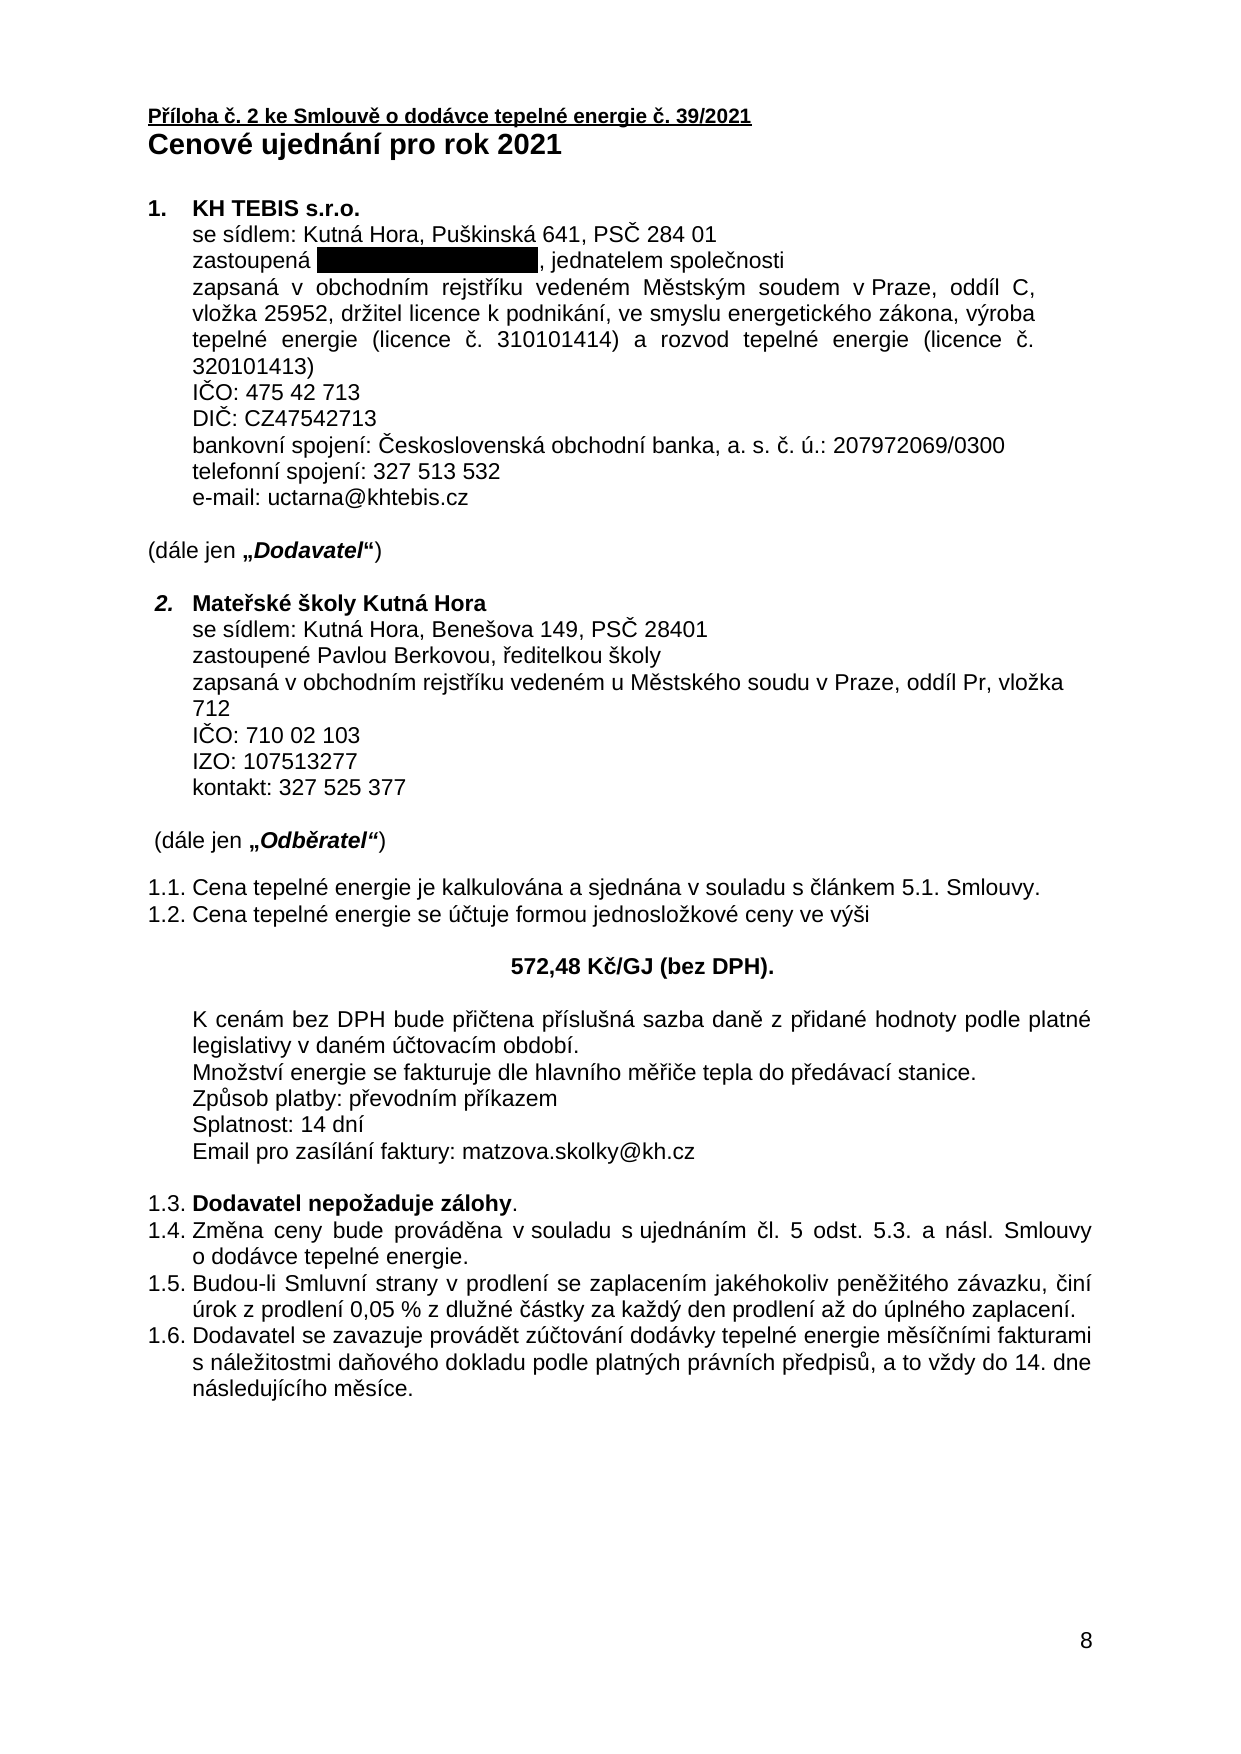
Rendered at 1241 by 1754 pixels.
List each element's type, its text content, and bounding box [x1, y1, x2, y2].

text (dále jen „Dodavatel“) [148, 537, 468, 563]
text se sídlem: Kutná Hora, Puškinská 641, PSČ 284 01 [192, 221, 1050, 247]
text Množství energie se fakturuje dle hlavního měřiče tepla do předávací stanice. [148, 1059, 1092, 1085]
list zapsaná v obchodním rejstříku vedeném u Městského soudu v Praze, oddíl Pr, vložka 712 [192, 669, 1092, 722]
text e-mail: uctarna@khtebis.cz [148, 484, 1092, 511]
text zastoupená Ing. Tomášem Pilcem, jednatelem společnosti [538, 247, 1050, 273]
text zapsaná v obchodním rejstříku vedeném Městským soudem v Praze, oddíl C, vložka 25952, držitel licence k podnikání, ve smyslu energetického zákona, výroba tepelné energie (licence č. 310101414) a rozvod tepelné energie (licence č. 320101413) [192, 273, 1035, 379]
list Dodavatel se zavazuje provádět zúčtování dodávky tepelné energie měsíčními fakturami s náležitostmi daňového dokladu podle platných právních předpisů, a to vždy do 14. dne následujícího měsíce. [148, 1322, 1092, 1401]
list Změna ceny bude prováděna v souladu s ujednáním čl. 5 odst. 5.3. a násl. Smlouvy o dodávce tepelné energie. [148, 1217, 1092, 1269]
list se sídlem: Kutná Hora, Benešova 149, PSČ 28401 [192, 616, 1092, 642]
text IČO: 475 42 713 [148, 379, 1035, 405]
text (dále jen „Odběratel“) [148, 827, 1092, 853]
list zastoupené Pavlou Berkovou, ředitelkou školy [192, 642, 1092, 669]
list KH TEBIS s.r.o. [148, 194, 1092, 221]
text Splatnost: 14 dní [192, 1111, 1092, 1138]
list kontakt: 327 525 377 [192, 774, 1092, 801]
list Cena tepelné energie je kalkulována a sjednána v souladu s článkem 5.1. Smlouvy. [148, 874, 1092, 901]
text K cenám bez DPH bude přičtena příslušná sazba daně z přidané hodnoty podle platné legislativy v daném účtovacím období. [192, 1006, 1092, 1059]
list Budou-li Smluvní strany v prodlení se zaplacením jakéhokoliv peněžitého závazku, činí úrok z prodlení 0,05 % z dlužné částky za každý den prodlení až do úplného zaplacení. [148, 1269, 1092, 1322]
text Způsob platby: převodním příkazem [192, 1085, 1092, 1111]
text Cenové ujednání pro rok 2021 [148, 127, 1094, 161]
list Cena tepelné energie se účtuje formou jednosložkové ceny ve výši [148, 901, 1092, 927]
list Mateřské školy Kutná Hora [154, 590, 1092, 616]
text DIČ: CZ47542713 [148, 405, 1035, 432]
text zastoupená Ing. Tomášem Pilcem, jednatelem společnosti [192, 247, 317, 273]
text telefonní spojení: 327 513 532 [148, 458, 1092, 484]
text bankovní spojení: Československá obchodní banka, a. s. č. ú.: 207972069/0300 [148, 432, 1035, 458]
text Email pro zasílání faktury: matzova.skolky@kh.cz [192, 1138, 1092, 1164]
list Dodavatel nepožaduje zálohy. [148, 1190, 1092, 1217]
text 572,48 Kč/GJ (bez DPH). [192, 953, 1092, 979]
text Příloha č. 2 ke Smlouvě o dodávce tepelné energie č. 39/2021 [148, 103, 1092, 127]
list IČO: 710 02 103 [192, 722, 1092, 748]
list IZO: 107513277 [192, 748, 1092, 774]
